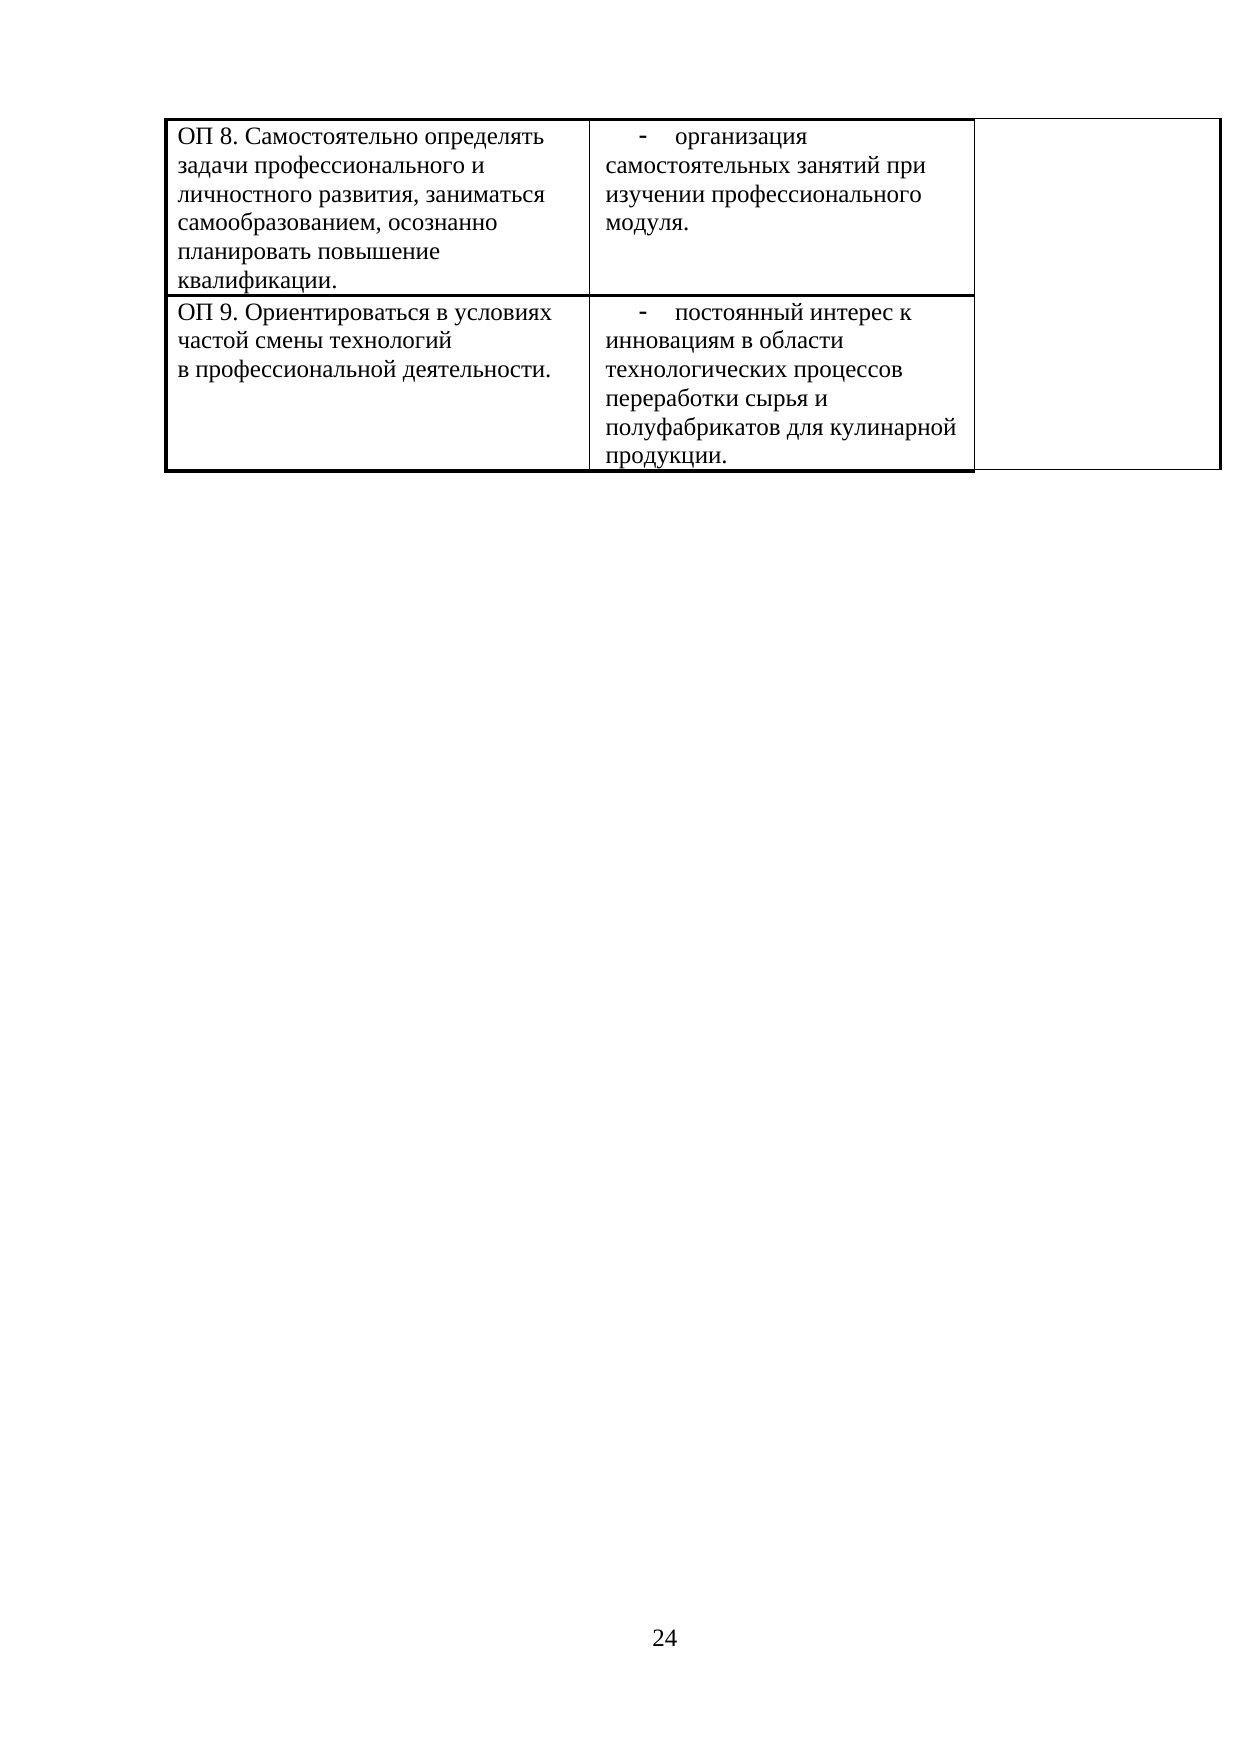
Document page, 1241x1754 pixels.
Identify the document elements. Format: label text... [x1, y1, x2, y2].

table_cell ОП 8. Самостоятельно определять задачи профессионального и личностного развития, заниматься самообразованием, осознанно планировать повышение квалификации. [168, 121, 589, 294]
table_cell постоянный интерес к инновациям в области технологических процессов переработки сырья и полуфабрикатов для кулинарной продукции. [590, 297, 974, 469]
table_cell ОП 9. Ориентироваться в условиях частой смены технологий в профессиональной деятельности. [168, 297, 589, 469]
table_cell организация самостоятельных занятий при изучении профессионального модуля. [590, 121, 974, 294]
